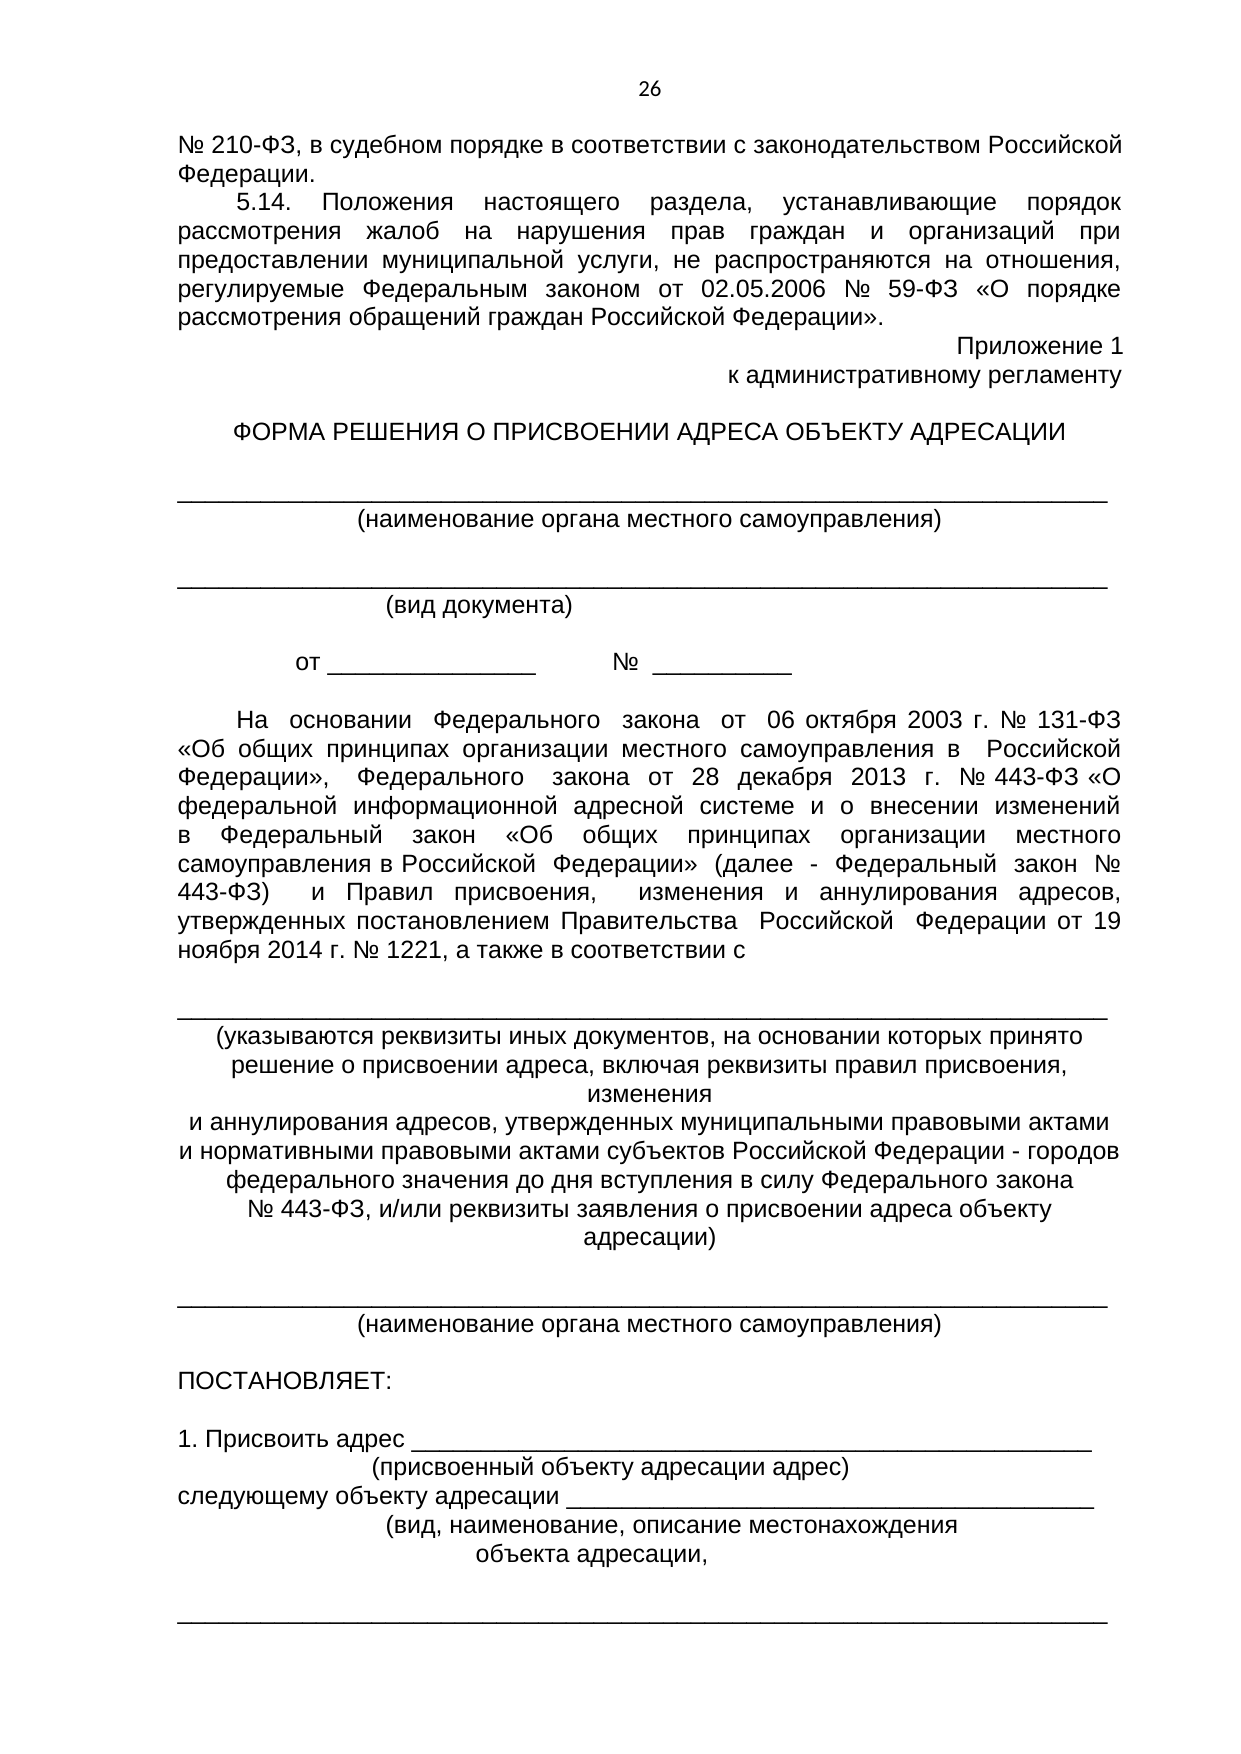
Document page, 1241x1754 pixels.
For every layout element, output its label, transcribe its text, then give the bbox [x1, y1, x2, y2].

text Приложение 1 [915, 331, 1124, 360]
text от _______________ № __________ [177, 647, 1122, 676]
text ФОРМА РЕШЕНИЯ О ПРИСВОЕНИИ АДРЕСА ОБЪЕКТУ АДРЕСАЦИИ [177, 417, 1122, 446]
text ___________________________________________________________________ [177, 1280, 1122, 1309]
text и аннулирования адресов, утвержденных муниципальными правовыми актами [177, 1107, 1122, 1136]
text (присвоенный объекту адресации адрес) [177, 1452, 1122, 1481]
text № 443-ФЗ, и/или реквизиты заявления о присвоении адреса объекту адресации) [177, 1194, 1122, 1251]
text ___________________________________________________________________ [177, 561, 1122, 590]
text (указываются реквизиты иных документов, на основании которых принято [177, 1021, 1122, 1050]
text На основании Федерального закона от 06 октября 2003 г. № 131-ФЗ «Об общих принципах организации местного самоуправления в Российской Федерации», Федерального закона от 28 декабря 2013 г. № 443-ФЗ «О федеральной информационной адресной системе и о внесении изменений в Федеральный закон «Об общих принципах организации местного самоуправления в Российской Федерации» (далее - Федеральный закон № 443-ФЗ) и Правил присвоения, изменения и аннулирования адресов, утвержденных постановлением Правительства Российской Федерации от 19 ноября 2014 г. № 1221, а также в соответствии с [177, 705, 1122, 964]
text ___________________________________________________________________ [177, 475, 1122, 504]
text и нормативными правовыми актами субъектов Российской Федерации - городов [177, 1136, 1122, 1165]
text следующему объекту адресации ______________________________________ [177, 1481, 1122, 1510]
text (вид документа) [177, 590, 1122, 619]
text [177, 130, 1124, 187]
text 1. Присвоить адрес _________________________________________________ [177, 1424, 1122, 1452]
text (наименование органа местного самоуправления) [177, 504, 1122, 532]
text 5.14. Положения настоящего раздела, устанавливающие порядок рассмотрения жалоб на нарушения прав граждан и организаций при предоставлении муниципальной услуги, не распространяются на отношения, регулируемые Федеральным законом от 02.05.2006 № 59-ФЗ «О порядке рассмотрения обращений граждан Российской Федерации». [177, 187, 1122, 331]
text ПОСТАНОВЛЯЕТ: [177, 1366, 1122, 1395]
text федерального значения до дня вступления в силу Федерального закона [177, 1165, 1122, 1194]
text объекта адресации, [177, 1539, 1122, 1567]
text ___________________________________________________________________ [177, 992, 1122, 1021]
text (наименование органа местного самоуправления) [177, 1309, 1122, 1337]
text к административному регламенту [177, 360, 1122, 389]
text решение о присвоении адреса, включая реквизиты правил присвоения, изменения [177, 1050, 1122, 1107]
text (вид, наименование, описание местонахождения [177, 1510, 1122, 1539]
text ___________________________________________________________________ [177, 1596, 1122, 1625]
